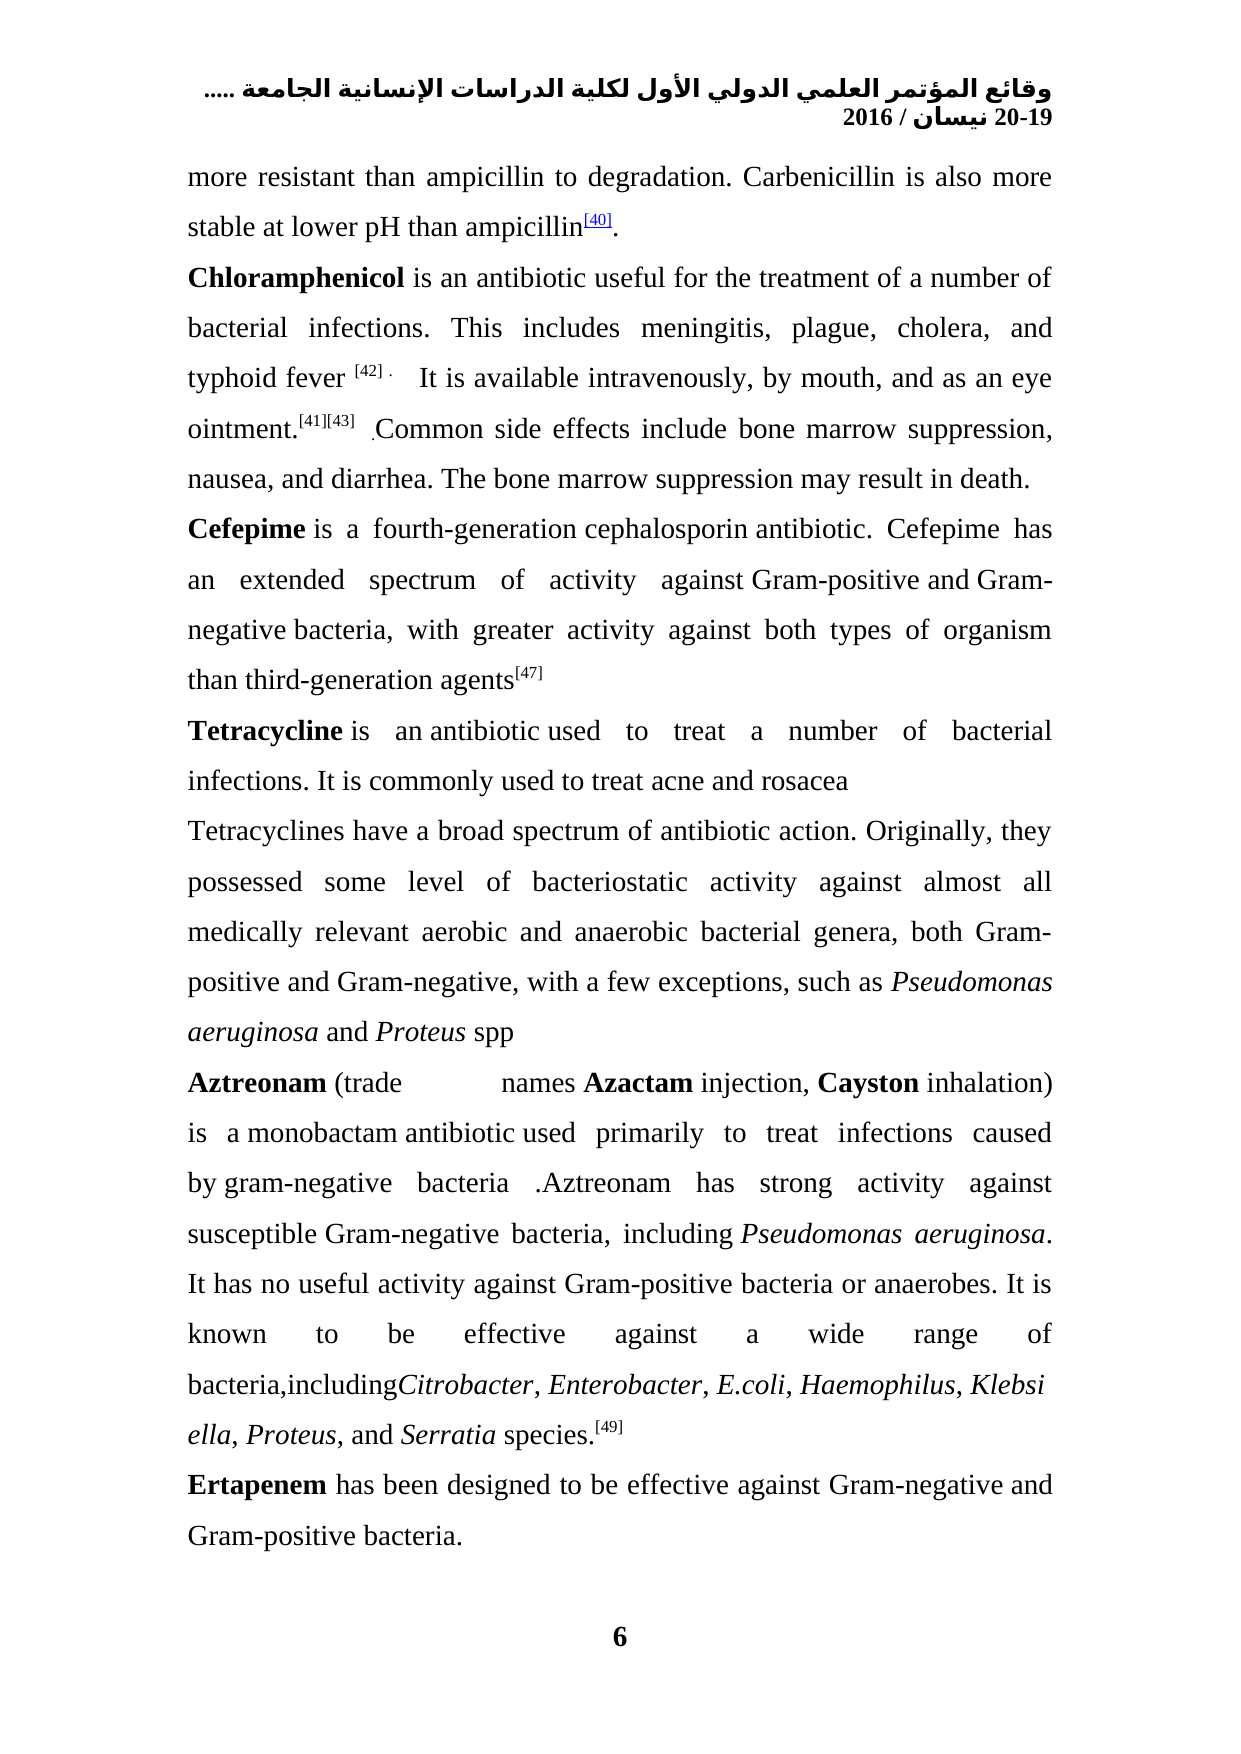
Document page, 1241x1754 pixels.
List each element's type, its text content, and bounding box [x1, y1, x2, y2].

text Tetracycline is an antibiotic used to treat a number of bacterial infections. It is commonly used to treat acne and rosacea [187, 713, 1053, 797]
text Cefepime is a fourth-generation cephalosporin antibiotic. Cefepime has an extended spectrum of activity against Gram-positive and Gram-negative bacteria, with greater activity against both types of organism than third-generation agents[47] [187, 511, 1053, 696]
text Aztreonam (trade names Azactam injection, Cayston inhalation) is a monobactam antibiotic used primarily to treat infections caused by gram-negative bacteria .Aztreonam has strong activity against susceptible Gram-negative bacteria, including Pseudomonas HYPERLINK "https://en.wikipedia.org/wiki/Pseudomonas_aeruginosa"aeruginosa. It has no useful activity against Gram-positive bacteria or anaerobes. It is known to be effective against a wide range of bacteria,includingCitrobacter, Enterobacter, E.coli, Haemophilus, Klebsiella, Proteus, and Serratia species.[HYPERLINK "https://en.wikipedia.org/wiki/Aztreonam"49HYPERLINK "https://en.wikipedia.org/wiki/Aztreonam"] [187, 1092, 1053, 1451]
text Tetracyclines have a broad spectrum of antibiotic action. Originally, they possessed some level of bacteriostatic activity against almost all medically relevant aerobic and anaerobic bacterial genera, both Gram-positive and Gram-negative, with a few exceptions, such as Pseudomonas HYPERLINK "https://en.wikipedia.org/wiki/Pseudomonas_aeruginosa"aeruginosa and Proteus spp [187, 813, 1053, 1048]
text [187, 159, 1053, 243]
text Ertapenem has been designed to be effective against Gram-negative and Gram-positive bacteria. [187, 1467, 1053, 1551]
text Chloramphenicol is an antibiotic useful for the treatment of a number of bacterial infections. This includes meningitis, plague, cholera, and typhoid fever [HYPERLINK "https://en.wikipedia.org/wiki/Chloramphenicol"42HYPERLINK "https://en.wikipedia.org/wiki/Chloramphenicol"] . It is available intravenously, by mouth, and as an eye ointment.[HYPERLINK "https://en.wikipedia.org/wiki/Chloramphenicol"41HYPERLINK "https://en.wikipedia.org/wiki/Chloramphenicol"]HYPERLINK "https://en.wikipedia.org/wiki/Chloramphenicol"[HYPERLINK "https://en.wikipedia.org/wiki/Chloramphenicol"43HYPERLINK "https://en.wikipedia.org/wiki/Chloramphenicol"] .Common side effects include bone marrow suppression, nausea, and diarrhea. The bone marrow suppression may result in death. [187, 260, 1053, 495]
